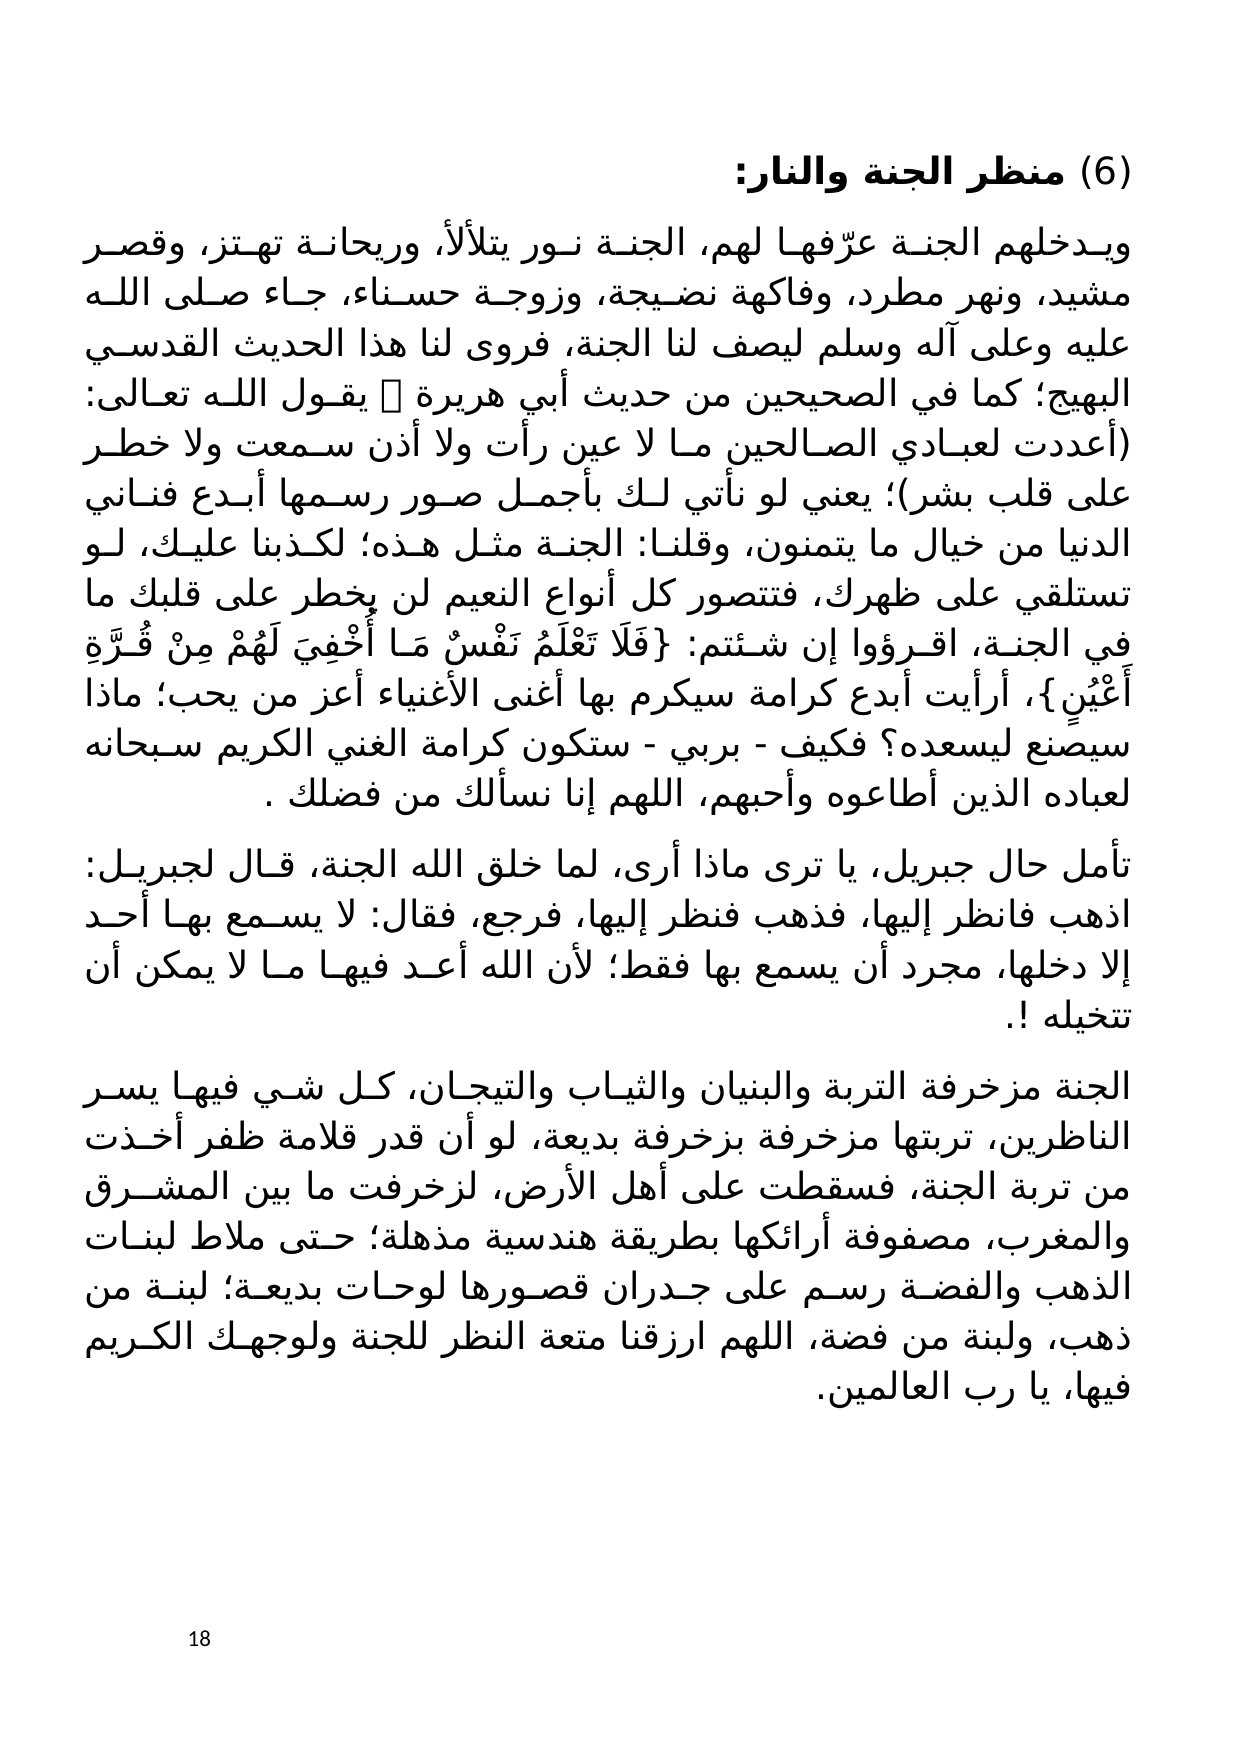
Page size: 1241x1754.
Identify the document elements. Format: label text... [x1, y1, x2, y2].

text ويدخلهم الجنة عرّفها لهم، الجنة نور يتلألأ، وريحانة تهتز، وقصر مشيد، ونهر مطرد، وفاكهة نضيجة، وزوجة حسناء، جاء صلى الله عليه وعلى آله وسلم ليصف لنا الجنة، فروى لنا هذا الحديث القدسي البهيج؛ كما في الصحيحين من حديث أبي هريرة يقول الله تعالى: (أعددت لعبادي الصالحين ما لا عين رأت ولا أذن سمعت ولا خطر على قلب بشر)؛ يعني لو نأتي لك بأجمل صور رسمها أبدع فناني الدنيا من خيال ما يتمنون، وقلنا: الجنة مثل هذه؛ لكذبنا عليك، لو تستلقي على ظهرك، فتتصور كل أنواع النعيم لن يخطر على قلبك ما في الجنة، اقرؤوا إن شئتم: {فَلَا تَعْلَمُ نَفْسٌ مَا أُخْفِيَ لَهُمْ مِنْ قُرَّةِ أَعْيُنٍ}، أرأيت أبدع كرامة سيكرم بها أغنى الأغنياء أعز من يحب؛ ماذا سيصنع ليسعده؟ فكيف - بربي - ستكون كرامة الغني الكريم سبحانه لعباده الذين أطاعوه وأحبهم، اللهم إنا نسألك من فضلك . [84, 221, 1132, 816]
text الجنة مزخرفة التربة والبنيان والثياب والتيجان، كل شي فيها يسر الناظرين، تربتها مزخرفة بزخرفة بديعة، لو أن قدر قلامة ظفر أخذت من تربة الجنة، فسقطت على أهل الأرض، لزخرفت ما بين المشرق والمغرب، مصفوفة أرائكها بطريقة هندسية مذهلة؛ حتى ملاط لبنات الذهب والفضة رسم على جدران قصورها لوحات بديعة؛ لبنة من ذهب، ولبنة من فضة، اللهم ارزقنا متعة النظر للجنة ولوجهك الكريم فيها، يا رب العالمين. [84, 1064, 1132, 1408]
text (6) منظر الجنة والنار: [84, 150, 1132, 194]
text تأمل حال جبريل، يا ترى ماذا أرى، لما خلق الله الجنة، قال لجبريل: اذهب فانظر إليها، فذهب فنظر إليها، فرجع، فقال: لا يسمع بها أحد إلا دخلها، مجرد أن يسمع بها فقط؛ لأن الله أعد فيها ما لا يمكن أن تتخيله !. [84, 843, 1132, 1037]
